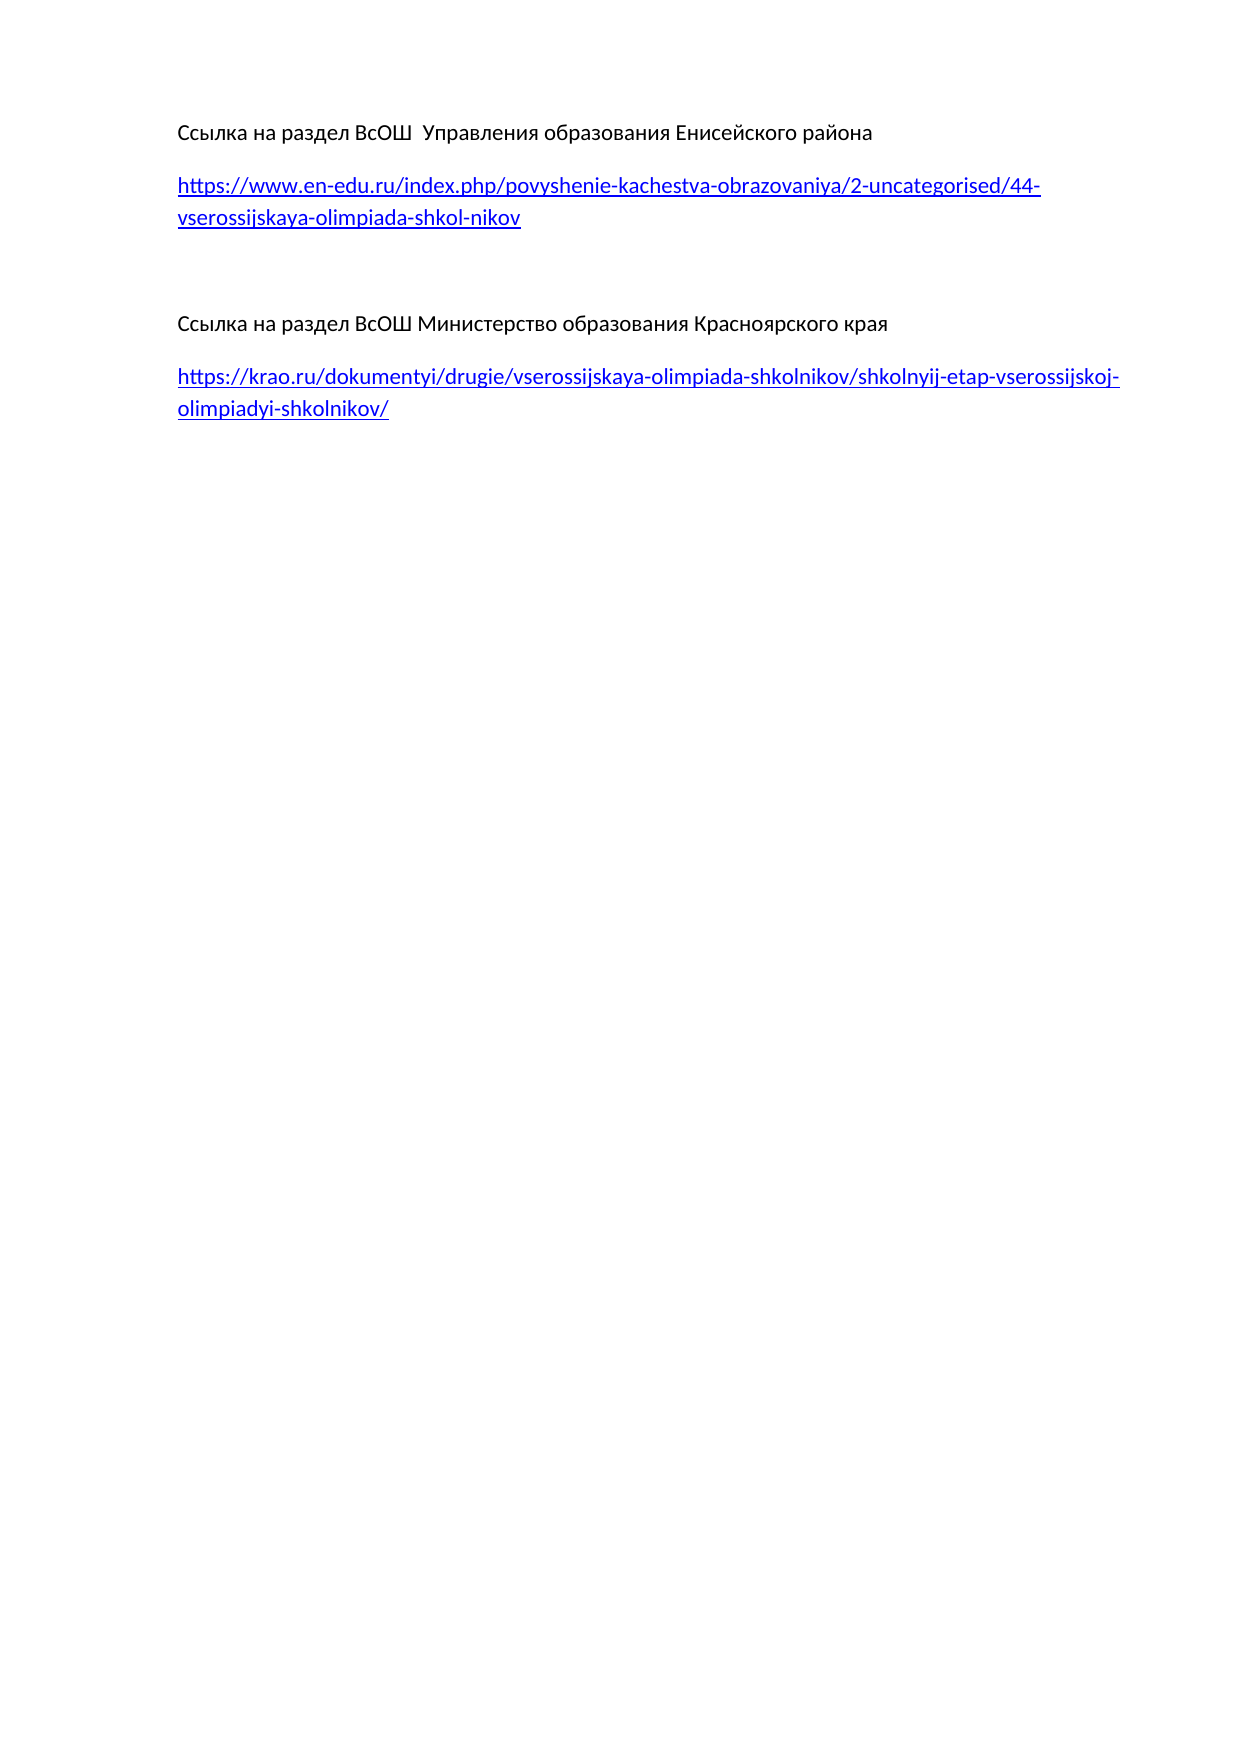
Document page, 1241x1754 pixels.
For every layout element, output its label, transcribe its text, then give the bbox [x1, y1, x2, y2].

text https://krao.ru/dokumentyi/drugie/vserossijskaya-olimpiada-shkolnikov/shkolnyij-etap-vserossijskoj-olimpiadyi-shkolnikov/ [177, 362, 1152, 423]
text Ссылка на раздел ВсОШ Министерство образования Красноярского края [177, 309, 1152, 337]
text https://www.en-edu.ru/index.php/povyshenie-kachestva-obrazovaniya/2-uncategorised/44-vserossijskaya-olimpiada-shkol-nikov [177, 171, 1152, 231]
text Ссылка на раздел ВсОШ Управления образования Енисейского района [177, 118, 1152, 146]
